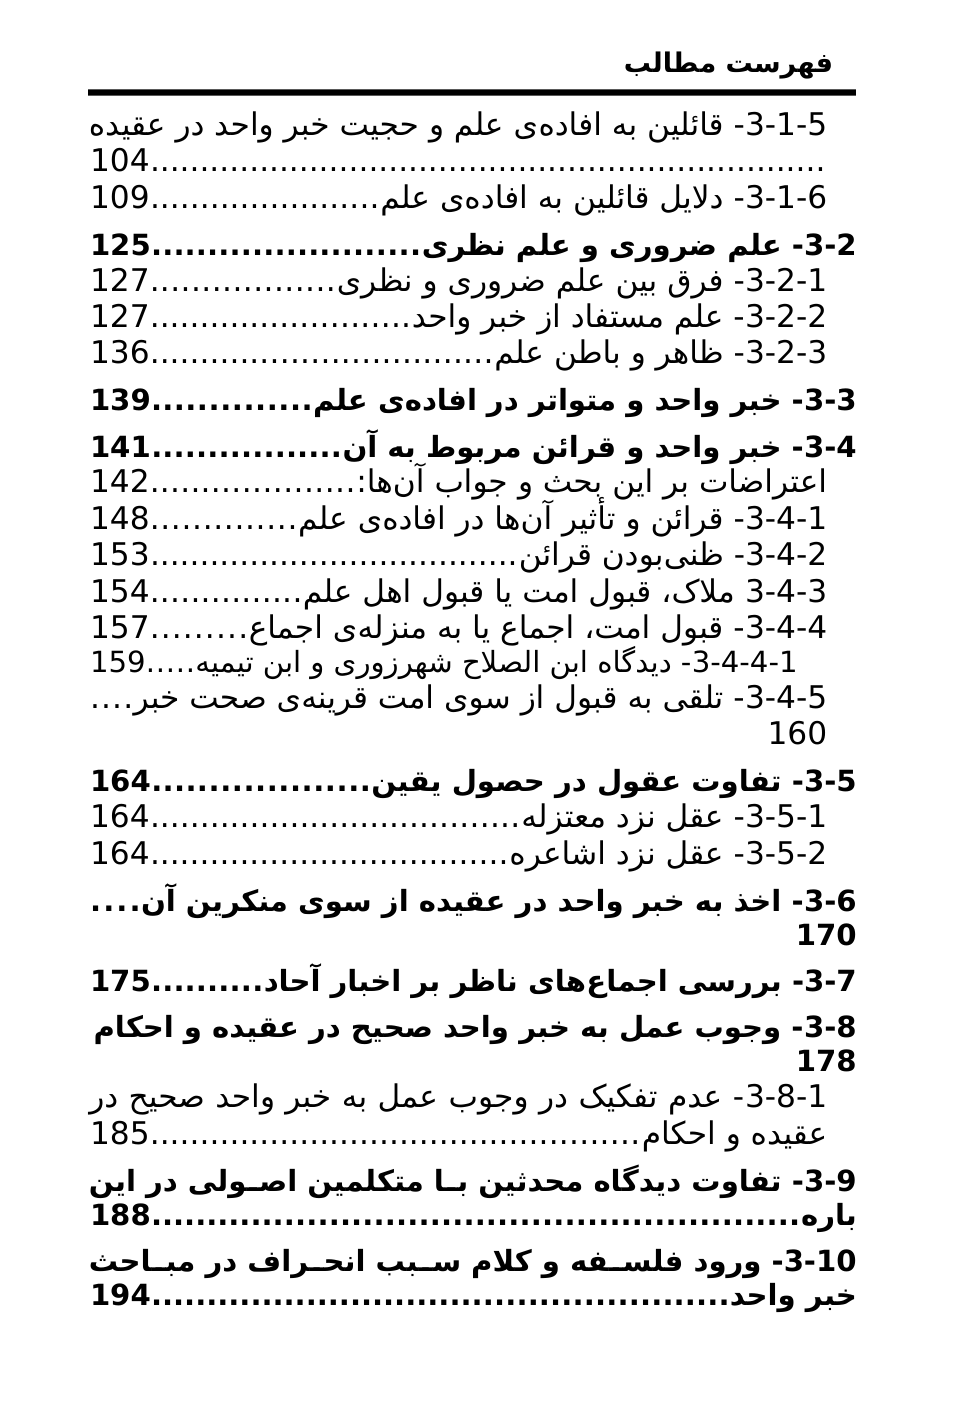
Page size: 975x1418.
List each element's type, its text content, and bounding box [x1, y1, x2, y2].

text 3-1-5- قائلین به افاده‌ی علم و حجیت خبر واحد در عقیده 104 [89, 106, 827, 179]
text 3-4-4-1- دیدگاه ابن الصلاح شهرزوری و ابن تیمیه 159 [89, 646, 798, 679]
text 3-9- تفاوت دیدگاه محدثین با متکلمین اصولی در این باره 188 [89, 1164, 857, 1232]
text 3-8- وجوب عمل به خبر واحد صحیح در عقیده و احکام 178 [89, 1011, 857, 1079]
text 3-3- خبر واحد و متواتر در افاده‌ی علم 139 [89, 383, 857, 417]
text 3-2- علم ضروری و علم نظری 125 [89, 228, 857, 262]
text 3-10- ورود فلسفه و کلام سبب انحراف در مباحث خبر واحد 194 [89, 1244, 857, 1312]
text 3-5-2- عقل نزد اشاعره 164 [89, 835, 827, 871]
text اعتراضات بر این بحث و جواب آن‌ها: 142 [89, 464, 827, 500]
text 3-6- اخذ به خبر واحد در عقیده از سوی منکرین آن 170 [89, 884, 857, 952]
text 3-5-1- عقل نزد معتزله 164 [89, 799, 827, 835]
text 3-2-1- فرق بین علم ضروری و نظری 127 [89, 262, 827, 298]
text 3-4-2- ظنی‌بودن قرائن 153 [89, 537, 827, 573]
text 3-7- بررسی اجماع‌های ناظر بر اخبار آحاد 175 [89, 964, 857, 998]
text 3-4-1- قرائن و تأثیر آن‌ها در افاده‌ی علم 148 [89, 500, 827, 537]
text 3-2-2- علم مستفاد از خبر واحد 127 [89, 298, 827, 334]
text 3-4-4- قبول امت، اجماع یا به منزله‌ی اجماع 157 [89, 609, 827, 646]
text 3-4-3 ملاک، قبول امت یا قبول اهل علم 154 [89, 573, 827, 609]
text 3-4- خبر واحد و قرائن مربوط به آن 141 [89, 430, 857, 464]
text 3-1-6- دلایل قائلین به افاده‌ی علم 109 [89, 179, 827, 215]
text 3-4-5- تلقی به قبول از سوی امت قرینه‌ی صحت خبر 160 [89, 679, 827, 752]
text 3-2-3- ظاهر و باطن علم 136 [89, 334, 827, 371]
text 3-8-1- عدم تفکیک در وجوب عمل به خبر واحد صحیح در عقیده و احکام 185 [89, 1079, 827, 1151]
text 3-5- تفاوت عقول در حصول یقین 164 [89, 765, 857, 799]
